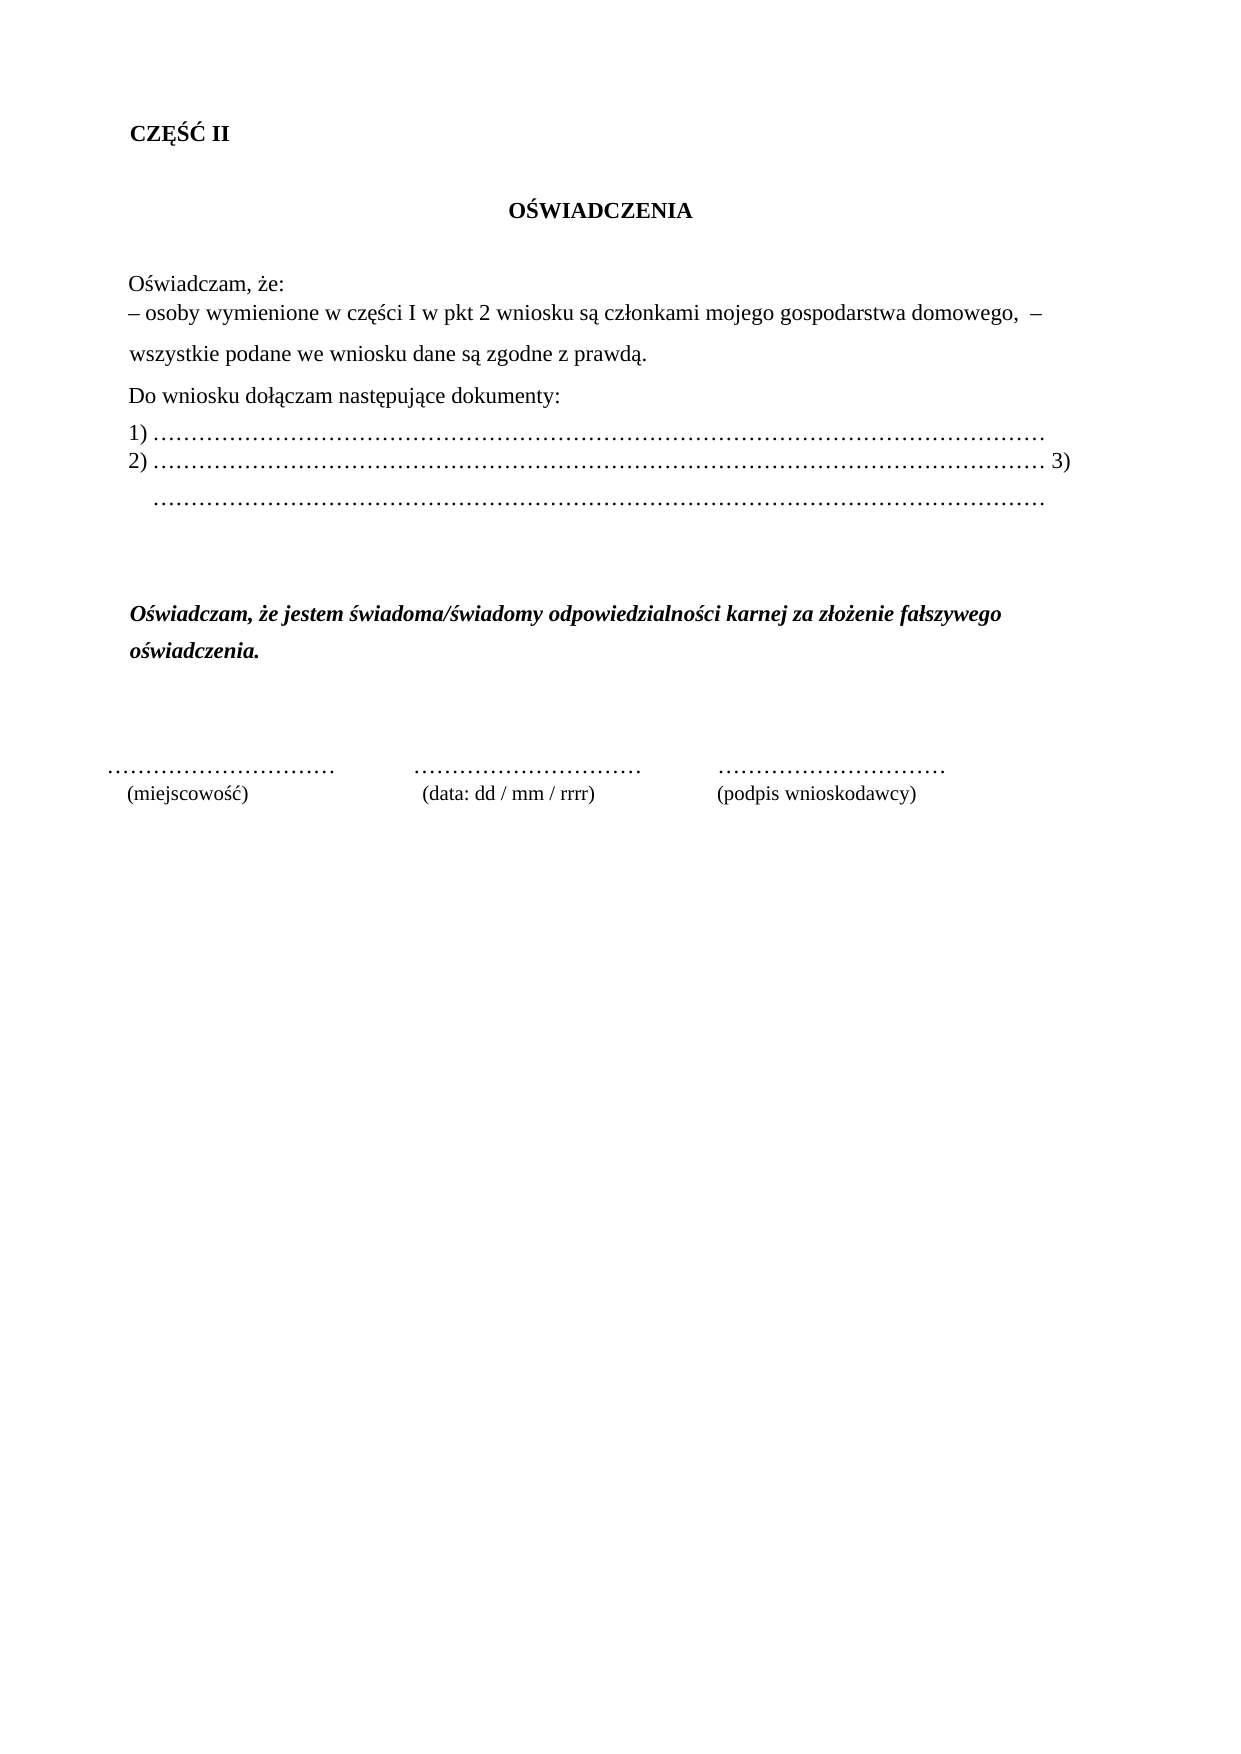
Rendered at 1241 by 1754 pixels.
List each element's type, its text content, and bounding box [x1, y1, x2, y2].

text Oświadczam, że: [128, 270, 1073, 296]
text OŚWIADCZENIA [106, 197, 1094, 223]
text Do wniosku dołączam następujące dokumenty: [128, 382, 1073, 408]
list ……………………………………………………………………………………………………… [128, 419, 1073, 445]
text Oświadczam, że jestem świadoma/świadomy odpowiedzialności karnej za złożenie fałszywego oświadczenia. [129, 600, 1134, 663]
text – osoby wymienione w części I w pkt 2 wniosku są członkami mojego gospodarstwa domowego, – wszystkie podane we wniosku dane są zgodne z prawdą. [128, 298, 1044, 366]
list ……………………………………………………………………………………………………… 3) ……………………………………………………………………………………………………… [128, 447, 1073, 511]
text CZĘŚĆ II [129, 121, 1134, 147]
text ………………………… ………………………… ………………………… [106, 752, 1134, 778]
text (miejscowość) (data: dd / mm / rrrr) (podpis wnioskodawcy) [106, 780, 1134, 804]
